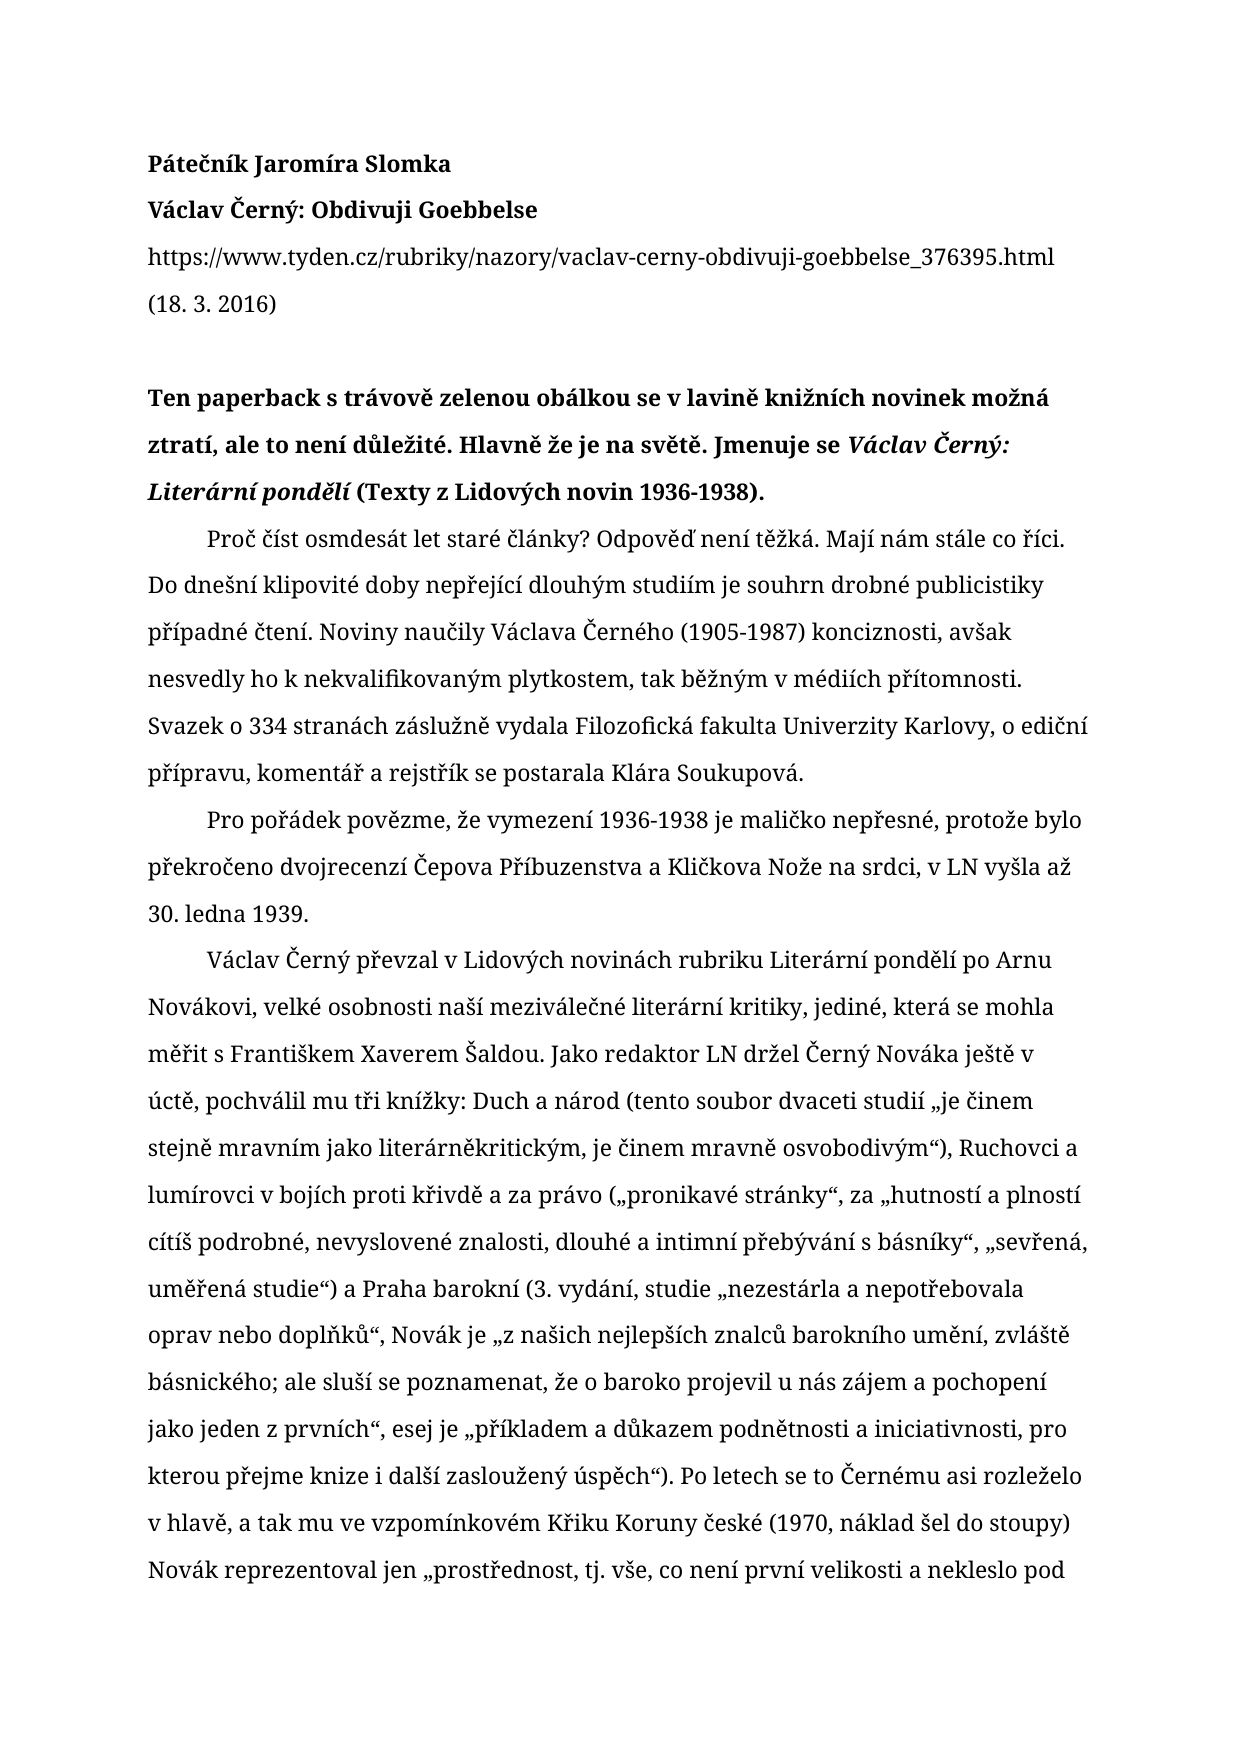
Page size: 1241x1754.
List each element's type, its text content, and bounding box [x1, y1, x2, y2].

text https://www.tyden.cz/rubriky/nazory/vaclav-cerny-obdivuji-goebbelse_376395.html [148, 241, 1093, 273]
text (18. 3. 2016) [148, 288, 1093, 319]
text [148, 944, 1093, 1585]
text Proč číst osmdesát let staré články? Odpověď není těžká. Mají nám stále co říci. Do dnešní klipovité doby nepřející dlouhým studiím je souhrn drobné publicistiky případné čtení. Noviny naučily Václava Černého (1905-1987) konciznosti, avšak nesvedly ho k nekvalifikovaným plytkostem, tak běžným v médiích přítomnosti. Svazek o 334 stranách záslužně vydala Filozofická fakulta Univerzity Karlovy, o ediční přípravu, komentář a rejstřík se postarala Klára Soukupová. [148, 523, 1093, 788]
subtitle Pátečník Jaromíra Slomka Václav Černý: Obdivuji Goebbelse [148, 148, 1093, 226]
text Pro pořádek povězme, že vymezení 1936-1938 je maličko nepřesné, protože bylo překročeno dvojrecenzí Čepova Příbuzenstva a Kličkova Nože na srdci, v LN vyšla až 30. ledna 1939. [148, 804, 1093, 929]
text Ten paperback s trávově zelenou obálkou se v lavině knižních novinek možná ztratí, ale to není důležité. Hlavně že je na světě. Jmenuje se Václav Černý: Literární pondělí (Texty z Lidových novin 1936-1938). [148, 382, 1093, 507]
